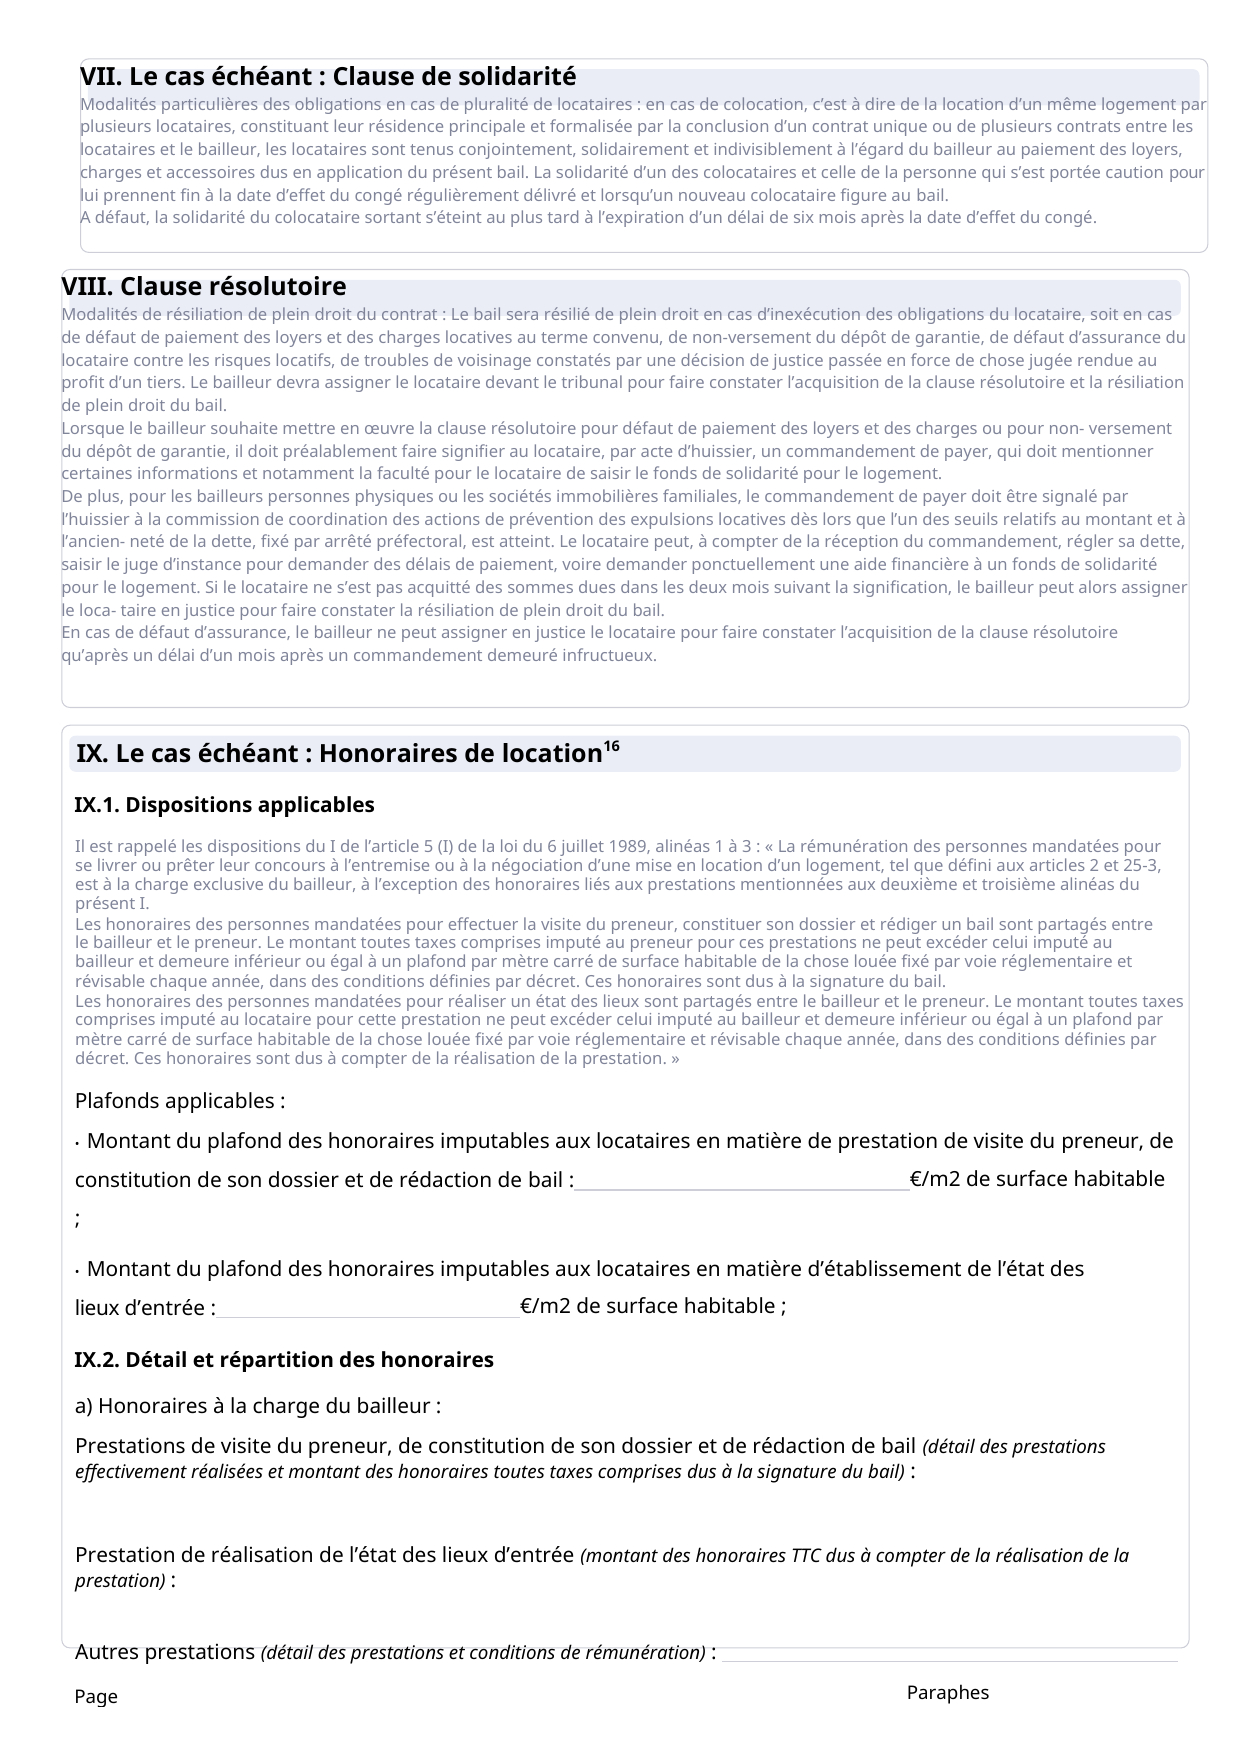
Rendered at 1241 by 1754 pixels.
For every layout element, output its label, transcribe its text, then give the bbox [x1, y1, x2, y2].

list Montant du plafond des honoraires imputables aux locataires en matière d’établissement de l’état des lieux d’entrée : €/m2 de surface habitable ; [74, 1254, 1101, 1321]
text Il est rappelé les dispositions du I de l’article 5 (I) de la loi du 6 juillet 1989, alinéas 1 à 3 : « La rémunération des personnes mandatées pour se livrer ou prêter leur concours à l’entremise ou à la négociation d’une mise en location d’un logement, tel que défini aux articles 2 et 25-3, est à la charge exclusive du bailleur, à l’exception des honoraires liés aux prestations mentionnées aux deuxième et troisième alinéas du présent I. [75, 837, 1182, 914]
text Autres prestations (détail des prestations et conditions de rémunération) : [75, 1637, 1201, 1666]
text Prestation de réalisation de l’état des lieux d’entrée (montant des honoraires TTC dus à compter de la réalisation de la prestation) : [75, 1542, 1194, 1594]
text Les honoraires des personnes mandatées pour réaliser un état des lieux sont partagés entre le bailleur et le preneur. Le montant toutes taxes comprises imputé au locataire pour cette prestation ne peut excéder celui imputé au bailleur et demeure inférieur ou égal à un plafond par mètre carré de surface habitable de la chose louée fixé par voie réglementaire et révisable chaque année, dans des conditions définies par décret. Ces honoraires sont dus à compter de la réalisation de la prestation. » [75, 992, 1194, 1069]
text Prestations de visite du preneur, de constitution de son dossier et de rédaction de bail (détail des prestations effectivement réalisées et montant des honoraires toutes taxes comprises dus à la signature du bail) : [75, 1432, 1194, 1484]
list Montant du plafond des honoraires imputables aux locataires en matière de prestation de visite du preneur, de constitution de son dossier et de rédaction de bail : €/m2 de surface habitable ; [74, 1126, 1176, 1233]
subtitle Dispositions applicables [74, 790, 1201, 819]
text Les honoraires des personnes mandatées pour effectuer la visite du preneur, constituer son dossier et rédiger un bail sont partagés entre le bailleur et le preneur. Le montant toutes taxes comprises imputé au preneur pour ces prestations ne peut excéder celui imputé au bailleur et demeure inférieur ou égal à un plafond par mètre carré de surface habitable de la chose louée fixé par voie réglementaire et révisable chaque année, dans des conditions définies par décret. Ces honoraires sont dus à la signature du bail. [75, 914, 1168, 992]
subtitle Plafonds applicables : [74, 1086, 1201, 1115]
subtitle Le cas échéant : Honoraires de location16 [76, 736, 1201, 770]
text a) Honoraires à la charge du bailleur : [74, 1392, 1201, 1420]
list Détail et répartition des honoraires [74, 1345, 1201, 1374]
